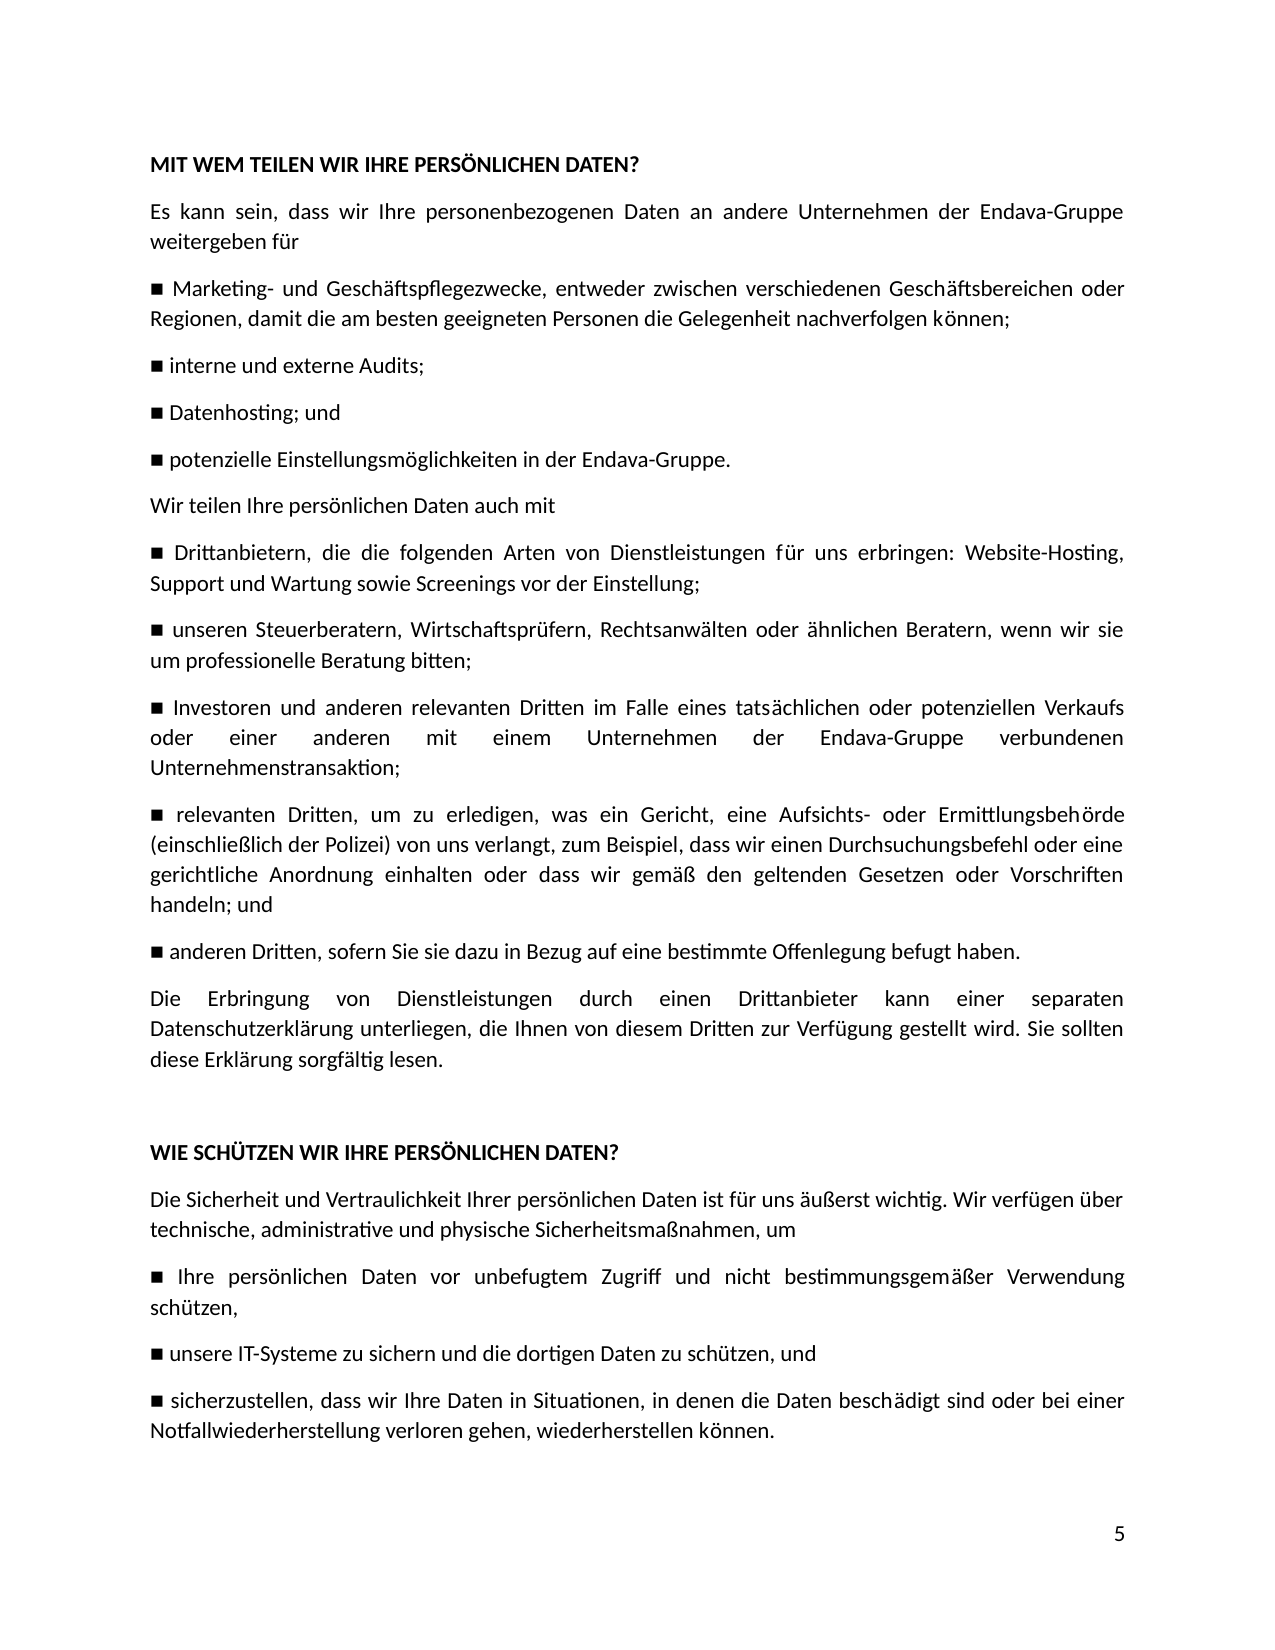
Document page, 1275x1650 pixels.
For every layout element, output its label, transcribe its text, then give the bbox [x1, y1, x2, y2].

text ■ Drittanbietern, die die folgenden Arten von Dienstleistungen für uns erbringen: Website-Hosting, Support und Wartung sowie Screenings vor der Einstellung; [150, 538, 1125, 597]
text Die Sicherheit und Vertraulichkeit Ihrer persönlichen Daten ist für uns äußerst wichtig. Wir verfügen über technische, administrative und physische Sicherheitsmaßnahmen, um [150, 1185, 1125, 1244]
text ■ Datenhosting; und [150, 398, 1125, 426]
text ■ relevanten Dritten, um zu erledigen, was ein Gericht, eine Aufsichts- oder Ermittlungsbehörde (einschließlich der Polizei) von uns verlangt, zum Beispiel, dass wir einen Durchsuchungsbefehl oder eine gerichtliche Anordnung einhalten oder dass wir gemäß den geltenden Gesetzen oder Vorschriften handeln; und [150, 800, 1125, 919]
text MIT WEM TEILEN WIR IHRE PERSÖNLICHEN DATEN? [150, 150, 1125, 178]
text ■ sicherzustellen, dass wir Ihre Daten in Situationen, in denen die Daten beschädigt sind oder bei einer Notfallwiederherstellung verloren gehen, wiederherstellen können. [150, 1386, 1125, 1445]
text Es kann sein, dass wir Ihre personenbezogenen Daten an andere Unternehmen der Endava-Gruppe weitergeben für [150, 197, 1125, 255]
text ■ Marketing- und Geschäftspflegezwecke, entweder zwischen verschiedenen Geschäftsbereichen oder Regionen, damit die am besten geeigneten Personen die Gelegenheit nachverfolgen können; [150, 274, 1125, 332]
text ■ Investoren und anderen relevanten Dritten im Falle eines tatsächlichen oder potenziellen Verkaufs oder einer anderen mit einem Unternehmen der Endava-Gruppe verbundenen Unternehmenstransaktion; [150, 693, 1125, 781]
text ■ unseren Steuerberatern, Wirtschaftsprüfern, Rechtsanwälten oder ähnlichen Beratern, wenn wir sie um professionelle Beratung bitten; [150, 616, 1125, 674]
text ■ anderen Dritten, sofern Sie sie dazu in Bezug auf eine bestimmte Offenlegung befugt haben. [150, 937, 1125, 966]
text Die Erbringung von Dienstleistungen durch einen Drittanbieter kann einer separaten Datenschutzerklärung unterliegen, die Ihnen von diesem Dritten zur Verfügung gestellt wird. Sie sollten diese Erklärung sorgfältig lesen. [150, 984, 1125, 1073]
text ■ Ihre persönlichen Daten vor unbefugtem Zugriff und nicht bestimmungsgemäßer Verwendung schützen, [150, 1262, 1125, 1321]
text ■ unsere IT-Systeme zu sichern und die dortigen Daten zu schützen, und [150, 1339, 1125, 1368]
text WIE SCHÜTZEN WIR IHRE PERSÖNLICHEN DATEN? [150, 1138, 1125, 1167]
text Wir teilen Ihre persönlichen Daten auch mit [150, 492, 1125, 520]
text ■ potenzielle Einstellungsmöglichkeiten in der Endava-Gruppe. [150, 445, 1125, 473]
text ■ interne und externe Audits; [150, 351, 1125, 379]
